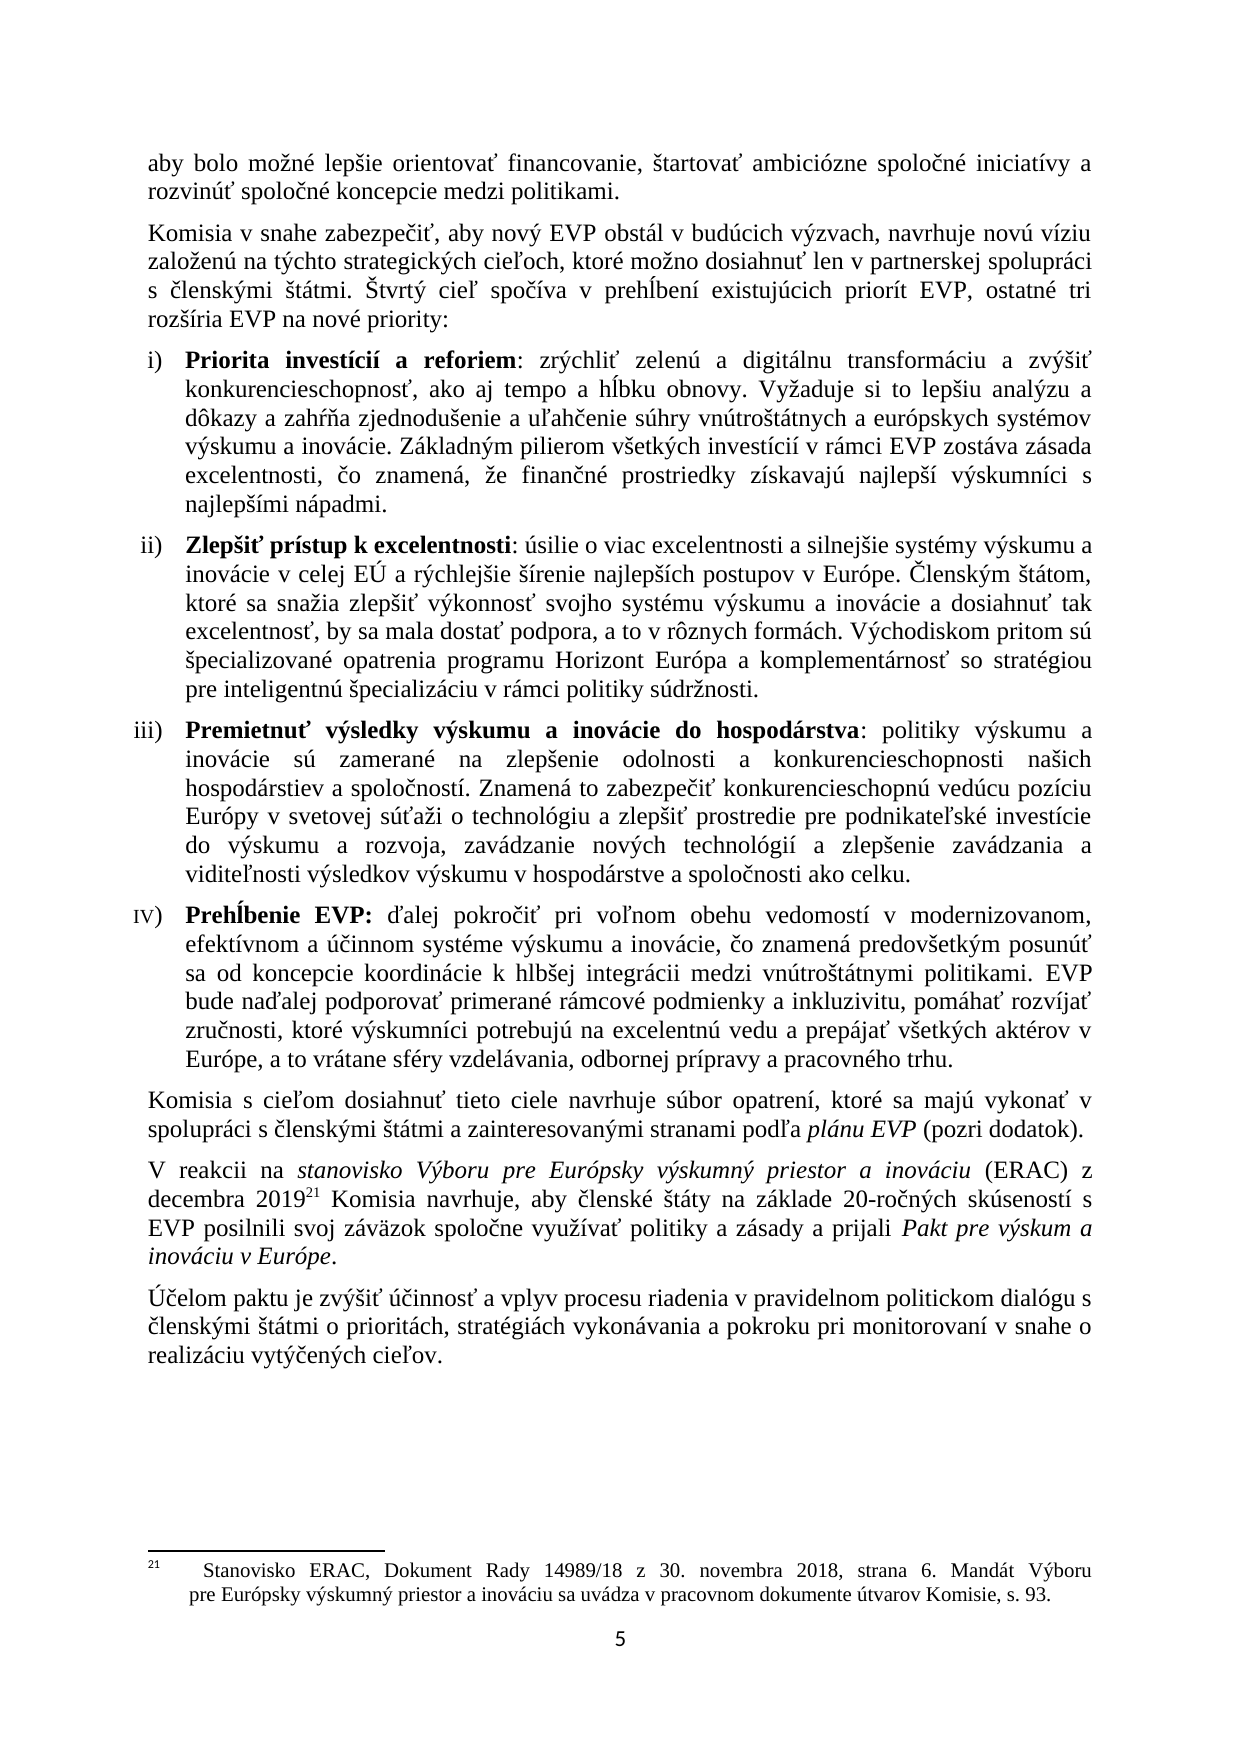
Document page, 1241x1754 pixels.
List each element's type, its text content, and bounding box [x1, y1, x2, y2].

text Komisia v snahe zabezpečiť, aby nový EVP obstál v budúcich výzvach, navrhuje novú víziu založenú na týchto strategických cieľoch, ktoré možno dosiahnuť len v partnerskej spolupráci s členskými štátmi. Štvrtý cieľ spočíva v prehĺbení existujúcich priorít EVP, ostatné tri rozšíria EVP na nové priority: [148, 218, 1093, 333]
list Priorita investícií a reforiem: zrýchliť zelenú a digitálnu transformáciu a zvýšiť konkurencieschopnosť, ako aj tempo a hĺbku obnovy. Vyžaduje si to lepšiu analýzu a dôkazy a zahŕňa zjednodušenie a uľahčenie súhry vnútroštátnych a európskych systémov výskumu a inovácie. Základným pilierom všetkých investícií v rámci EVP zostáva zásada excelentnosti, čo znamená, že finančné prostriedky získavajú najlepší výskumníci s najlepšími nápadmi. [162, 345, 1093, 518]
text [148, 148, 1093, 205]
list Zlepšiť prístup k excelentnosti: úsilie o viac excelentnosti a silnejšie systémy výskumu a inovácie v celej EÚ a rýchlejšie šírenie najlepších postupov v Európe. Členským štátom, ktoré sa snažia zlepšiť výkonnosť svojho systému výskumu a inovácie a dosiahnuť tak excelentnosť, by sa mala dostať podpora, a to v rôznych formách. Východiskom pritom sú špecializované opatrenia programu Horizont Európa a komplementárnosť so stratégiou pre inteligentnú špecializáciu v rámci politiky súdržnosti. [162, 530, 1093, 703]
list Premietnuť výsledky výskumu a inovácie do hospodárstva: politiky výskumu a inovácie sú zamerané na zlepšenie odolnosti a konkurencieschopnosti našich hospodárstiev a spoločností. Znamená to zabezpečiť konkurencieschopnú vedúcu pozíciu Európy v svetovej súťaži o technológiu a zlepšiť prostredie pre podnikateľské investície do výskumu a rozvoja, zavádzanie nových technológií a zlepšenie zavádzania a viditeľnosti výsledkov výskumu v hospodárstve a spoločnosti ako celku. [162, 715, 1093, 888]
text V reakcii na stanovisko Výboru pre Európsky výskumný priestor a inováciu (ERAC) z decembra 2019 Komisia navrhuje, aby členské štáty na základe 20-ročných skúseností s EVP posilnili svoj záväzok spoločne využívať politiky a zásady a prijali Pakt pre výskum a inováciu v Európe. [148, 1155, 1093, 1270]
text Komisia s cieľom dosiahnuť tieto ciele navrhuje súbor opatrení, ktoré sa majú vykonať v spolupráci s členskými štátmi a zainteresovanými stranami podľa plánu EVP (pozri dodatok). [148, 1085, 1093, 1143]
text Účelom paktu je zvýšiť účinnosť a vplyv procesu riadenia v pravidelnom politickom dialógu s členskými štátmi o prioritách, stratégiách vykonávania a pokroku pri monitorovaní v snahe o realizáciu vytýčených cieľov. [148, 1283, 1093, 1369]
list Prehĺbenie EVP: ďalej pokročiť pri voľnom obehu vedomostí v modernizovanom, efektívnom a účinnom systéme výskumu a inovácie, čo znamená predovšetkým posunúť sa od koncepcie koordinácie k hlbšej integrácii medzi vnútroštátnymi politikami. EVP bude naďalej podporovať primerané rámcové podmienky a inkluzivitu, pomáhať rozvíjať zručnosti, ktoré výskumníci potrebujú na excelentnú vedu a prepájať všetkých aktérov v Európe, a to vrátane sféry vzdelávania, odbornej prípravy a pracovného trhu. [162, 900, 1093, 1073]
